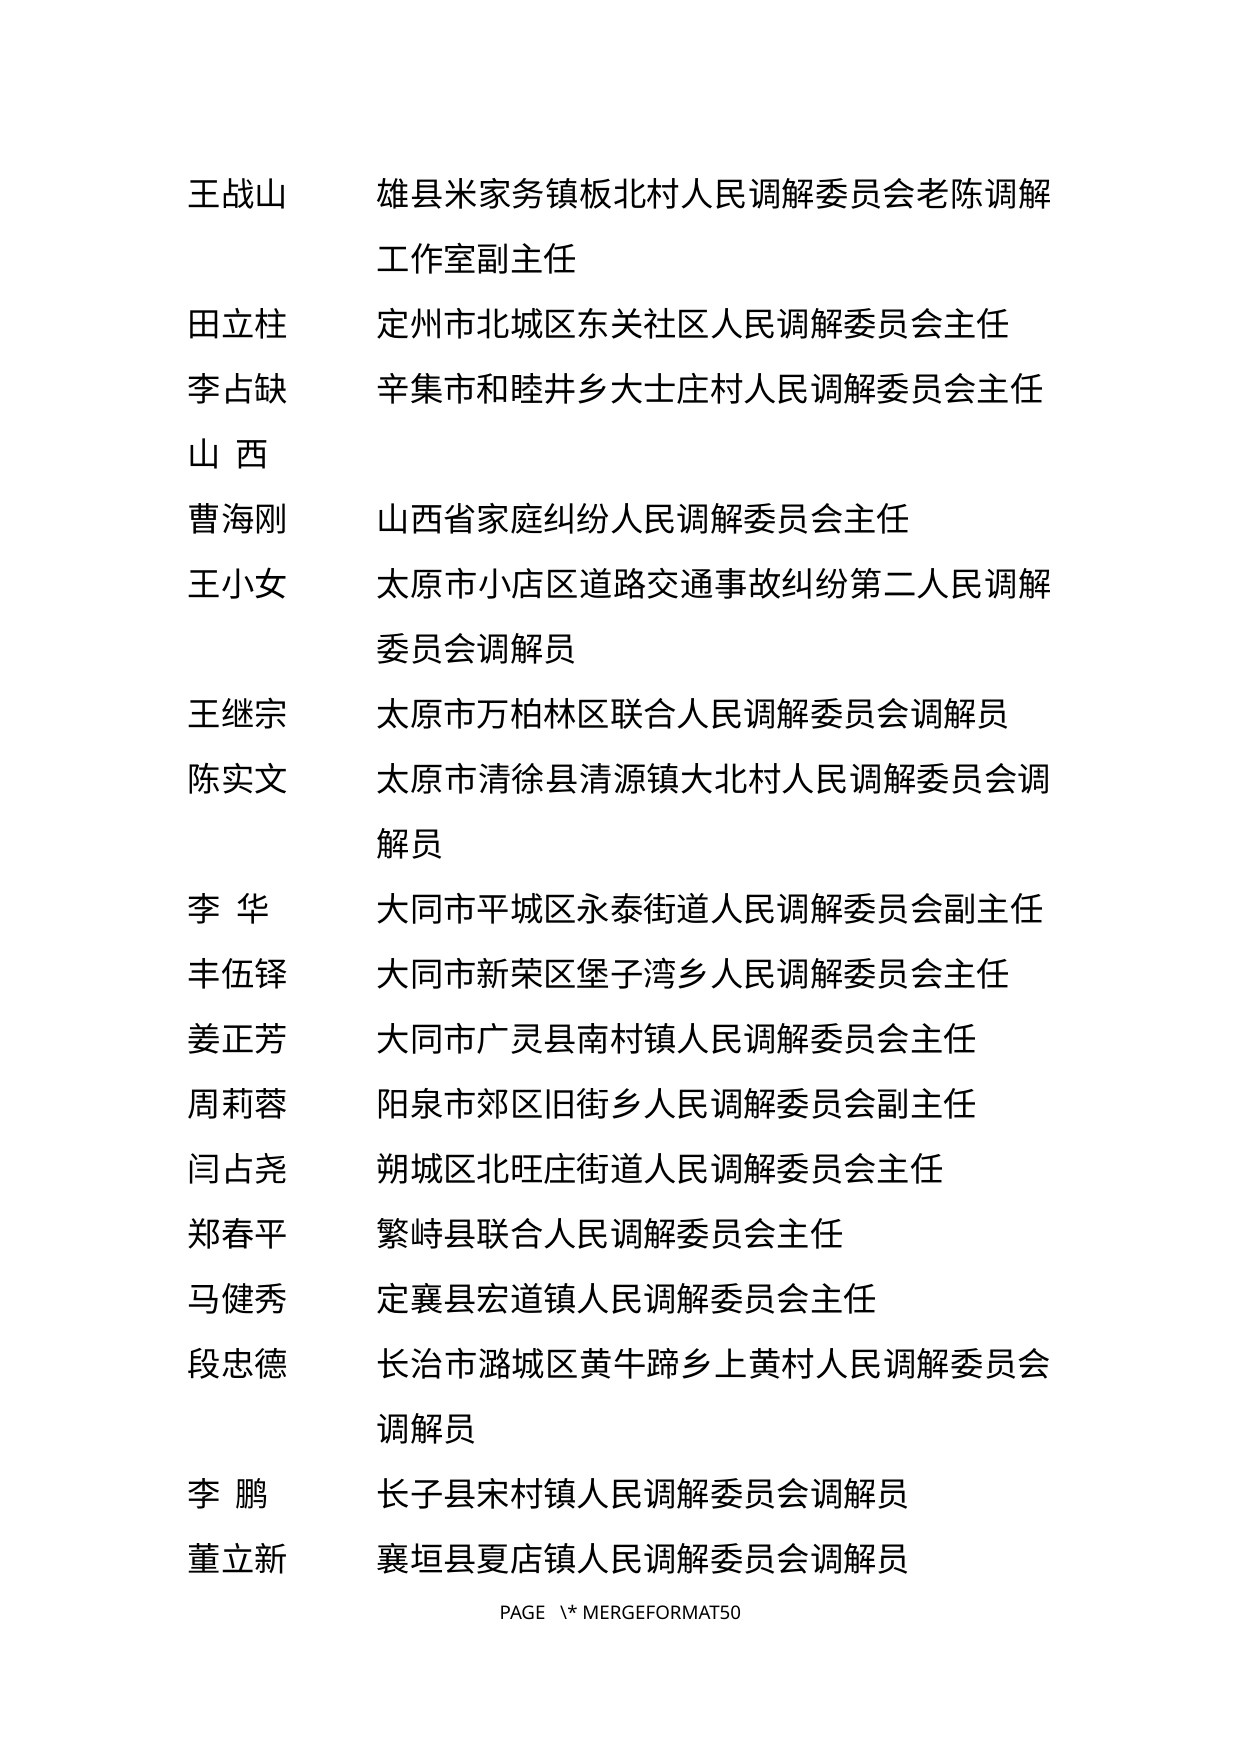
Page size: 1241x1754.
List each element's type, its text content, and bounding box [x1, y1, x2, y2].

table_cell 李 鹏 [176, 1460, 365, 1525]
table_cell 辛集市和睦井乡大士庄村人民调解委员会主任 [365, 355, 1064, 420]
table_cell 雄县米家务镇板北村人民调解委员会老陈调解工作室副主任 [365, 160, 1064, 290]
table_cell 大同市新荣区堡子湾乡人民调解委员会主任 [365, 940, 1064, 1005]
table_cell 长子县宋村镇人民调解委员会调解员 [365, 1460, 1064, 1525]
table_cell 郑春平 [176, 1200, 365, 1265]
table_cell 李 华 [176, 875, 365, 940]
table_cell 长治市潞城区黄牛蹄乡上黄村人民调解委员会调解员 [365, 1330, 1064, 1460]
table_cell 闫占尧 [176, 1135, 365, 1200]
table_cell 繁峙县联合人民调解委员会主任 [365, 1200, 1064, 1265]
table_cell 段忠德 [176, 1330, 365, 1460]
table_header 曹海刚 [176, 485, 365, 550]
table_cell 太原市万柏林区联合人民调解委员会调解员 [365, 680, 1064, 745]
table_cell 太原市清徐县清源镇大北村人民调解委员会调解员 [365, 745, 1064, 875]
table_cell 姜正芳 [176, 1005, 365, 1070]
table_cell 太原市小店区道路交通事故纠纷第二人民调解委员会调解员 [365, 550, 1064, 680]
text 山 西 [187, 420, 1053, 485]
table_cell 周莉蓉 [176, 1070, 365, 1135]
table_cell 田立柱 [176, 290, 365, 355]
table_cell 大同市平城区永泰街道人民调解委员会副主任 [365, 875, 1064, 940]
table_cell 定州市北城区东关社区人民调解委员会主任 [365, 290, 1064, 355]
table_cell 王继宗 [176, 680, 365, 745]
table_cell 董立新 [176, 1525, 365, 1590]
table_cell 李占缺 [176, 355, 365, 420]
table_cell 王小女 [176, 550, 365, 680]
table_cell 襄垣县夏店镇人民调解委员会调解员 [365, 1525, 1064, 1590]
table_cell 陈实文 [176, 745, 365, 875]
table_cell 马健秀 [176, 1265, 365, 1330]
table_cell 阳泉市郊区旧街乡人民调解委员会副主任 [365, 1070, 1064, 1135]
table_cell 王战山 [176, 160, 365, 290]
table_cell 定襄县宏道镇人民调解委员会主任 [365, 1265, 1064, 1330]
table_cell 丰伍铎 [176, 940, 365, 1005]
table_cell 朔城区北旺庄街道人民调解委员会主任 [365, 1135, 1064, 1200]
table_cell 大同市广灵县南村镇人民调解委员会主任 [365, 1005, 1064, 1070]
table_header 山西省家庭纠纷人民调解委员会主任 [365, 485, 1064, 550]
